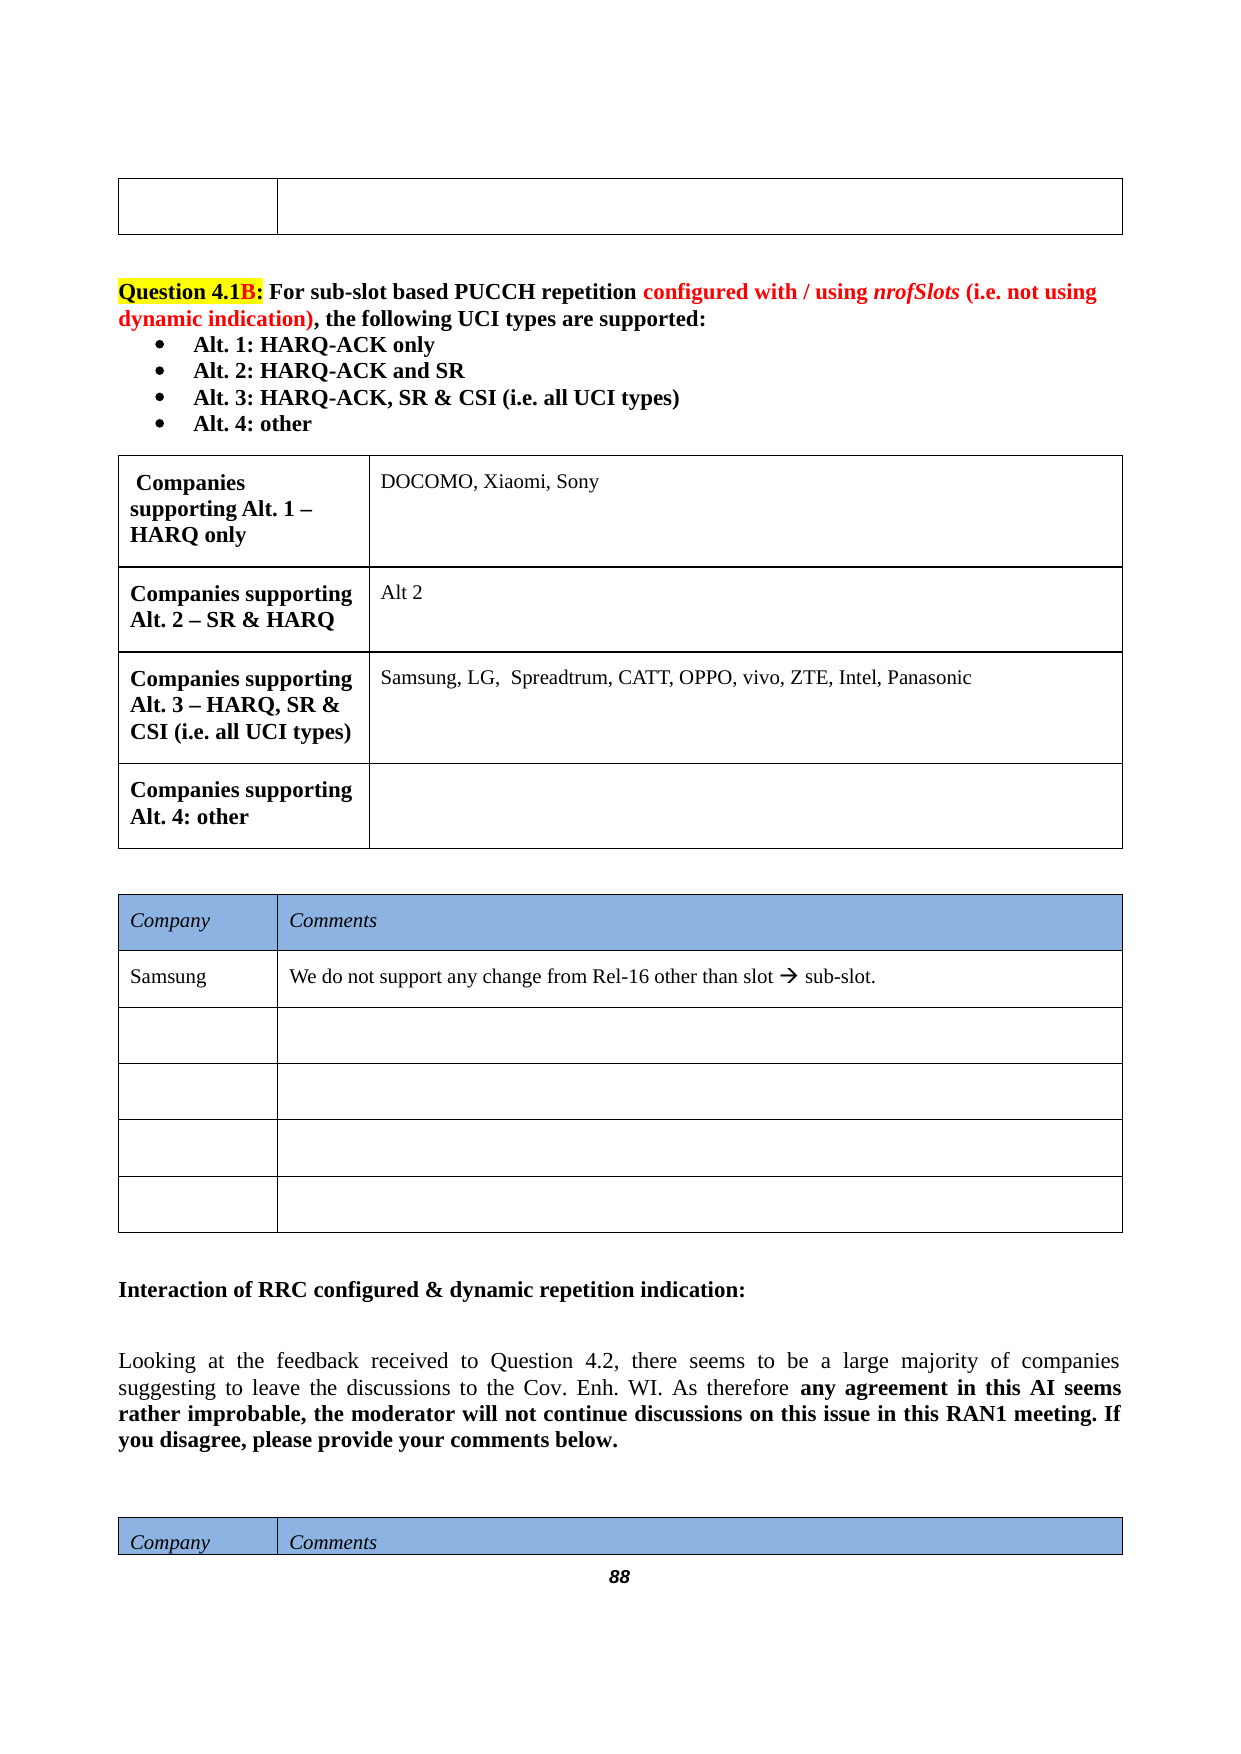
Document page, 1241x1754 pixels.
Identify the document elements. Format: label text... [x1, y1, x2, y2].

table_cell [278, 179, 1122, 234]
text Looking at the feedback received to Question 4.2, there seems to be a large majority of companies suggesting to leave the discussions to the Cov. Enh. WI. As therefore any agreement in this AI seems rather improbable, the moderator will not continue discussions on this issue in this RAN1 meeting. If you disagree, please provide your comments below. [118, 1347, 1122, 1453]
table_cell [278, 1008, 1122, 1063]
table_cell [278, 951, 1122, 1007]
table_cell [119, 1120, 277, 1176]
list Alt. 2: HARQ-ACK and SR [156, 357, 1122, 384]
text Question 4.1B: For sub-slot based PUCCH repetition configured with / using nrofSlots (i.e. not using dynamic indication), the following UCI types are supported: [118, 278, 1122, 331]
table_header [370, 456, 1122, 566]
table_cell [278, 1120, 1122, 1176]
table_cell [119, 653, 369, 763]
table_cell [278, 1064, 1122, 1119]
list Alt. 3: HARQ-ACK, SR & CSI (i.e. all UCI types) [156, 384, 1122, 410]
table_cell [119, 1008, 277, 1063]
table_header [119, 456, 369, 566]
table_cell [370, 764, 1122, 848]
text Interaction of RRC configured & dynamic repetition indication: [118, 1276, 1122, 1302]
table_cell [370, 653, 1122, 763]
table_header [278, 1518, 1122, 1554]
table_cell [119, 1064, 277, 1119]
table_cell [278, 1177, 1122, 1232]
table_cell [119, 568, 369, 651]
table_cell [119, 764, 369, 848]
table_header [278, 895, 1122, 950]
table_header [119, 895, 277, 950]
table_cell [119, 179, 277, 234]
list Alt. 1: HARQ-ACK only [156, 331, 1122, 357]
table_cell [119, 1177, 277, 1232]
list Alt. 4: other [156, 410, 1122, 436]
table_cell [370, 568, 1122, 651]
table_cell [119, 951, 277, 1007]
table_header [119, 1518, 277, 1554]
